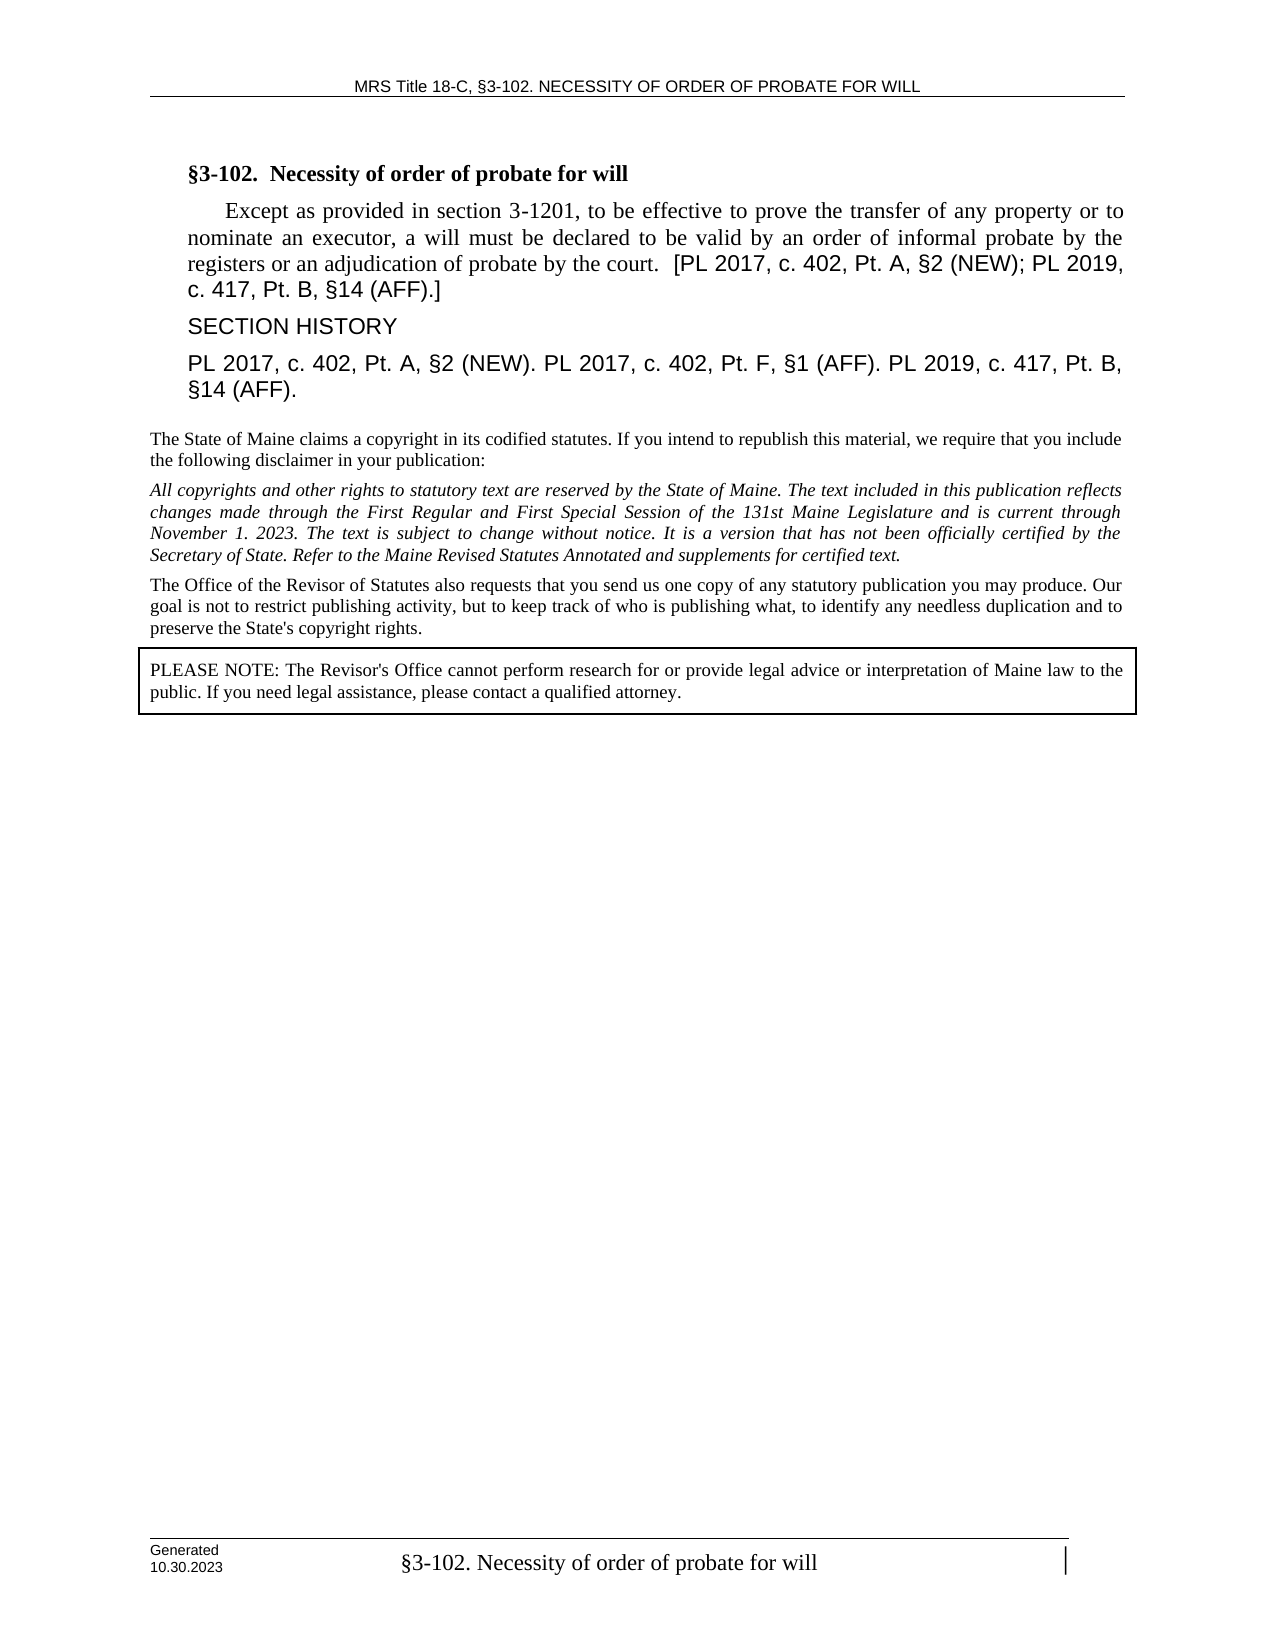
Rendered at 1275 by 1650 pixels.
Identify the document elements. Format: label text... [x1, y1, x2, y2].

text All copyrights and other rights to statutory text are reserved by the State of Maine. The text included in this publication reflects changes made through the First Regular and First Special Session of the 131st Maine Legislature and is current through November 1. 2023 . The text is subject to change without notice. It is a version that has not been officially certified by the Secretary of State. Refer to the Maine Revised Statutes Annotated and supplements for certified text. [150, 479, 1125, 565]
text PL 2017, c. 402, Pt. A, §2 (NEW). PL 2017, c. 402, Pt. F, §1 (AFF). PL 2019, c. 417, Pt. B, §14 (AFF). [187, 350, 1125, 403]
text SECTION HISTORY [187, 313, 1125, 339]
text PLEASE NOTE: The Revisor's Office cannot perform research for or provide legal advice or interpretation of Maine law to the public. If you need legal assistance, please contact a qualified attorney. [140, 649, 1135, 713]
text Except as provided in section 3‑1201, to be effective to prove the transfer of any property or to nominate an executor, a will must be declared to be valid by an order of informal probate by the registers or an adjudication of probate by the court. [PL 2017, c. 402, Pt. A, §2 (NEW); PL 2019, c. 417, Pt. B, §14 (AFF).] [187, 197, 1125, 303]
text §3-102. Necessity of order of probate for will [187, 160, 1125, 187]
text The State of Maine claims a copyright in its codified statutes. If you intend to republish this material, we require that you include the following disclaimer in your publication: [150, 428, 1125, 471]
text The Office of the Revisor of Statutes also requests that you send us one copy of any statutory publication you may produce. Our goal is not to restrict publishing activity, but to keep track of who is publishing what, to identify any needless duplication and to preserve the State's copyright rights. [150, 574, 1125, 638]
